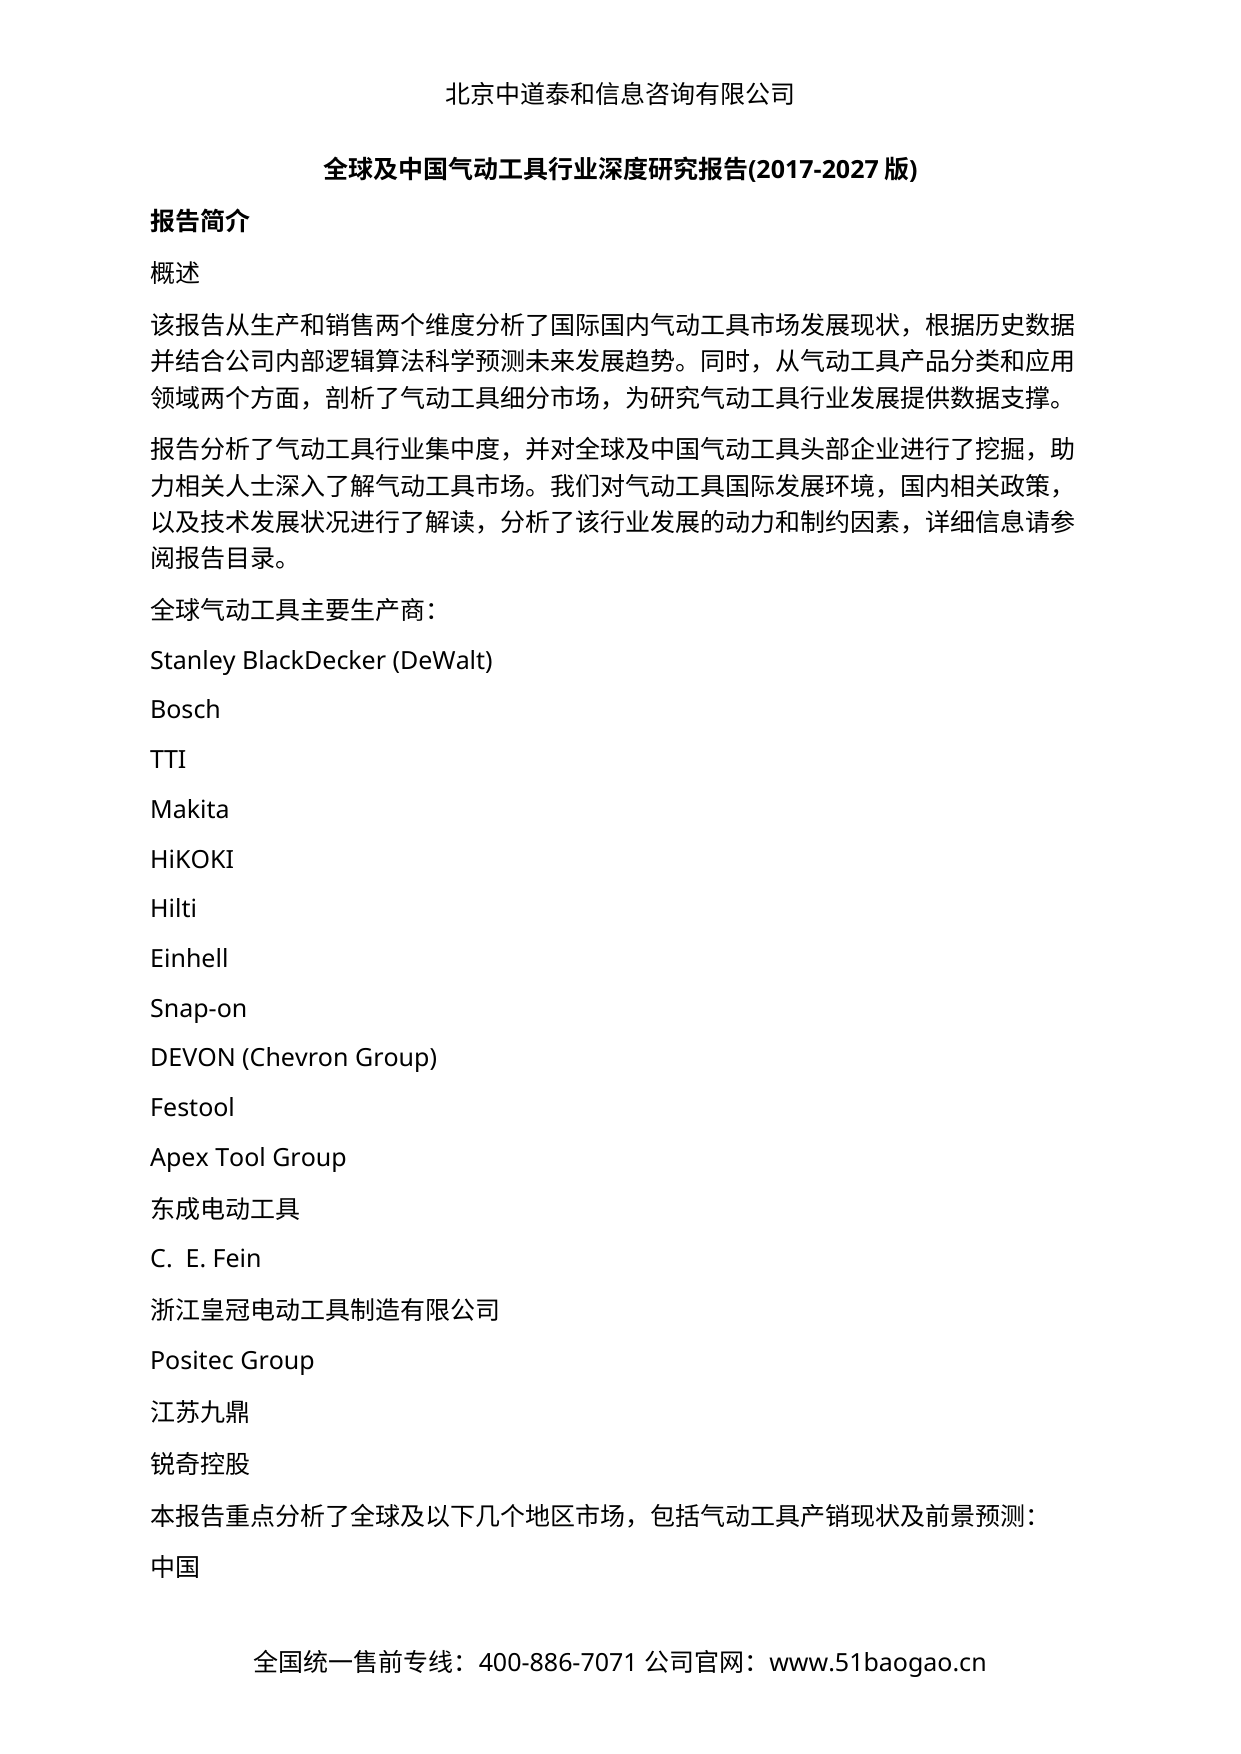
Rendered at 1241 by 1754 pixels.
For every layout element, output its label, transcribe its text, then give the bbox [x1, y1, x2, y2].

text Positec Group [150, 1342, 1090, 1377]
text 本报告重点分析了全球及以下几个地区市场，包括气动工具产销现状及前景预测： [150, 1496, 1090, 1532]
text 报告简介 [150, 202, 1090, 238]
text Hilti [150, 891, 1090, 925]
text DEVON (Chevron Group) [150, 1040, 1090, 1074]
text HiKOKI [150, 841, 1090, 875]
text 江苏九鼎 [150, 1392, 1090, 1428]
text 全球气动工具主要生产商： [150, 591, 1090, 627]
text C. E. Fein [150, 1241, 1090, 1275]
text 概述 [150, 254, 1090, 290]
text TTI [150, 742, 1090, 776]
text 浙江皇冠电动工具制造有限公司 [150, 1291, 1090, 1327]
text Festool [150, 1090, 1090, 1124]
text Apex Tool Group [150, 1139, 1090, 1173]
text Bosch [150, 692, 1090, 726]
text 全球及中国气动工具行业深度研究报告(2017-2027版) [150, 150, 1090, 186]
text 锐奇控股 [150, 1444, 1090, 1480]
text Makita [150, 792, 1090, 826]
text Snap-on [150, 990, 1090, 1024]
text Einhell [150, 941, 1090, 975]
text 东成电动工具 [150, 1189, 1090, 1225]
text Stanley BlackDecker (DeWalt) [150, 642, 1090, 677]
text 该报告从生产和销售两个维度分析了国际国内气动工具市场发展现状，根据历史数据并结合公司内部逻辑算法科学预测未来发展趋势。同时，从气动工具产品分类和应用领域两个方面，剖析了气动工具细分市场，为研究气动工具行业发展提供数据支撑。 [150, 306, 1090, 414]
text 报告分析了气动工具行业集中度，并对全球及中国气动工具头部企业进行了挖掘，助力相关人士深入了解气动工具市场。我们对气动工具国际发展环境，国内相关政策，以及技术发展状况进行了解读，分析了该行业发展的动力和制约因素，详细信息请参阅报告目录。 [150, 430, 1090, 575]
text 中国 [150, 1548, 1090, 1584]
